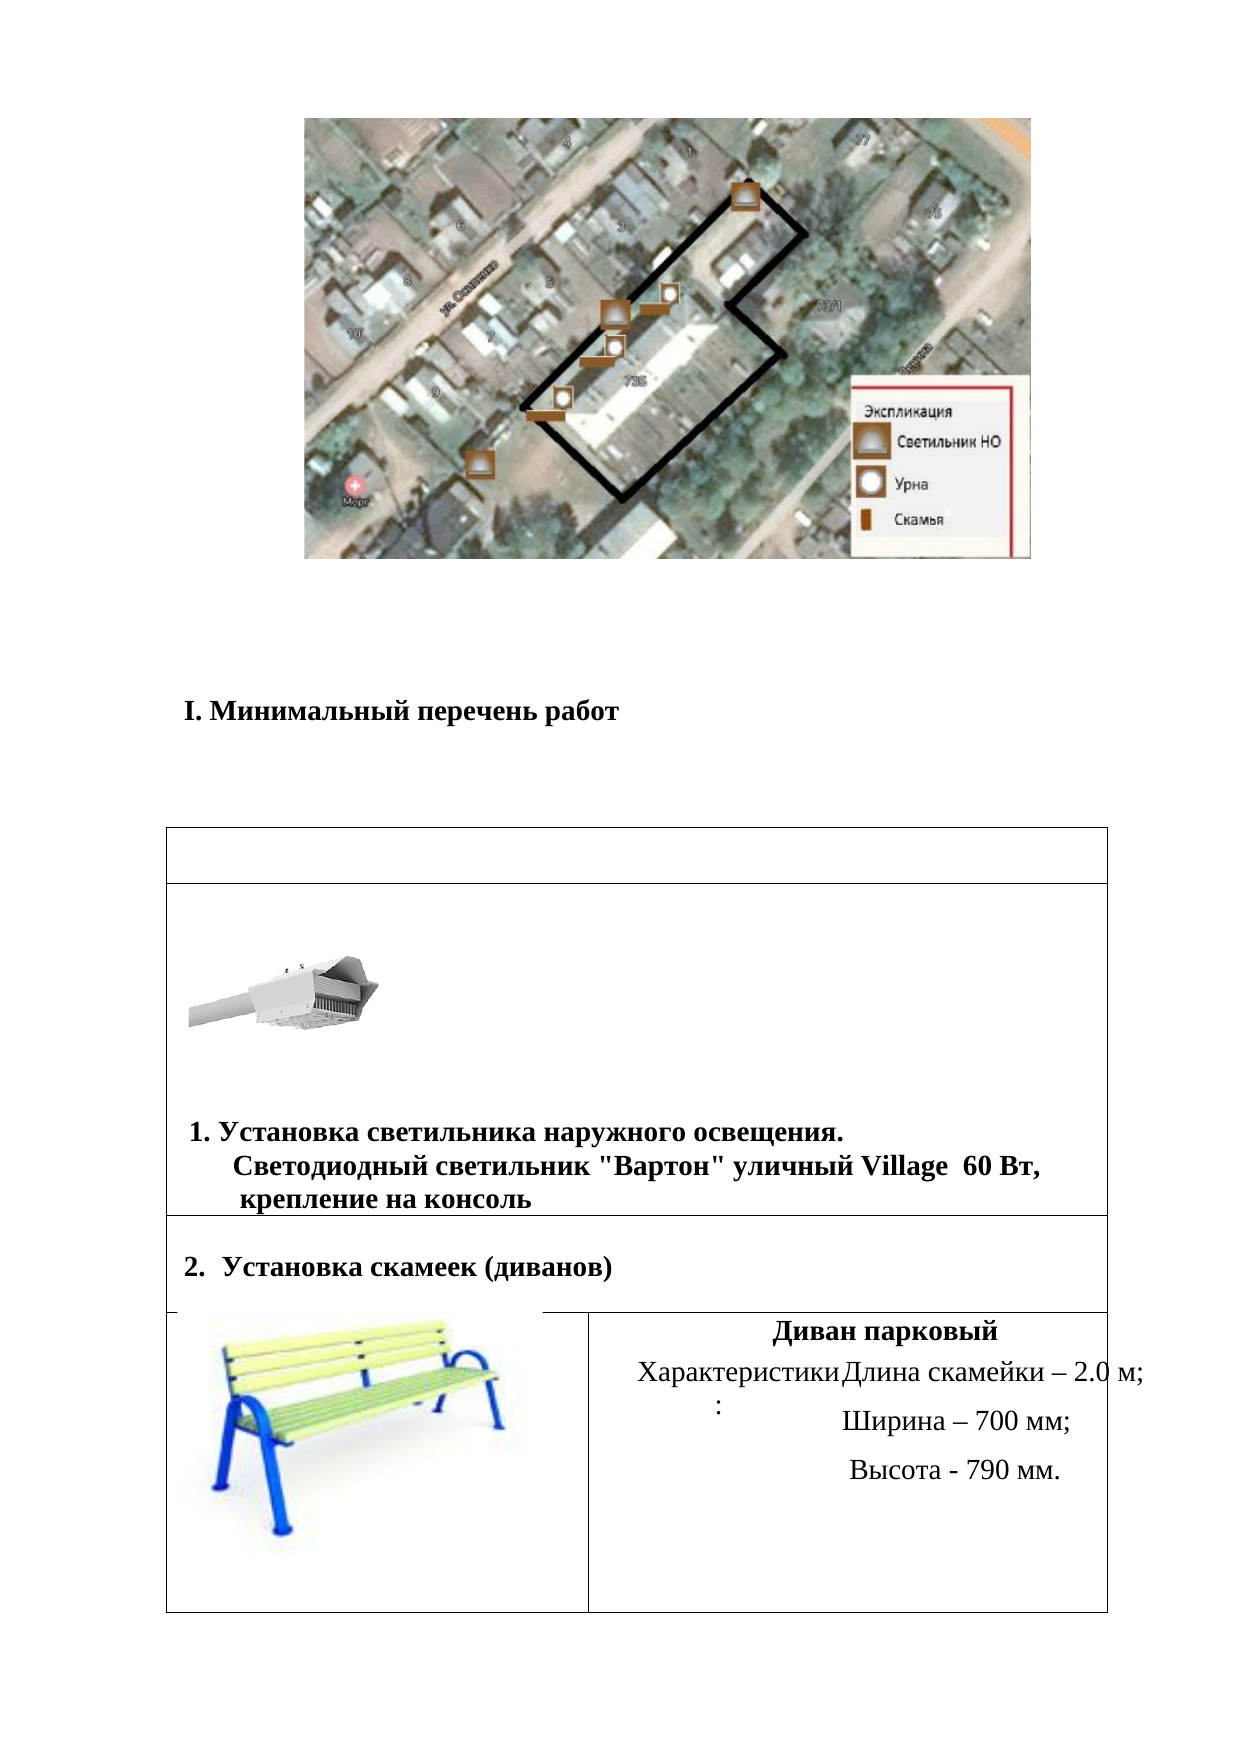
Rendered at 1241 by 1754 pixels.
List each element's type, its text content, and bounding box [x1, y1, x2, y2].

table_header [167, 828, 1107, 883]
picture [177, 1312, 543, 1555]
table_cell [167, 1313, 588, 1612]
picture [188, 884, 419, 1114]
table_cell Установка скамеек (диванов) [167, 1216, 1107, 1312]
picture [304, 118, 1031, 559]
table_cell Диван парковый [589, 1313, 1107, 1612]
text Минимальный перечень работ [183, 693, 1152, 726]
table_cell 1. Установка светильника наружного освещения. Светодиодный светильник "Вартон" уличный Village 60 Вт, крепление на консоль [167, 884, 1107, 1215]
